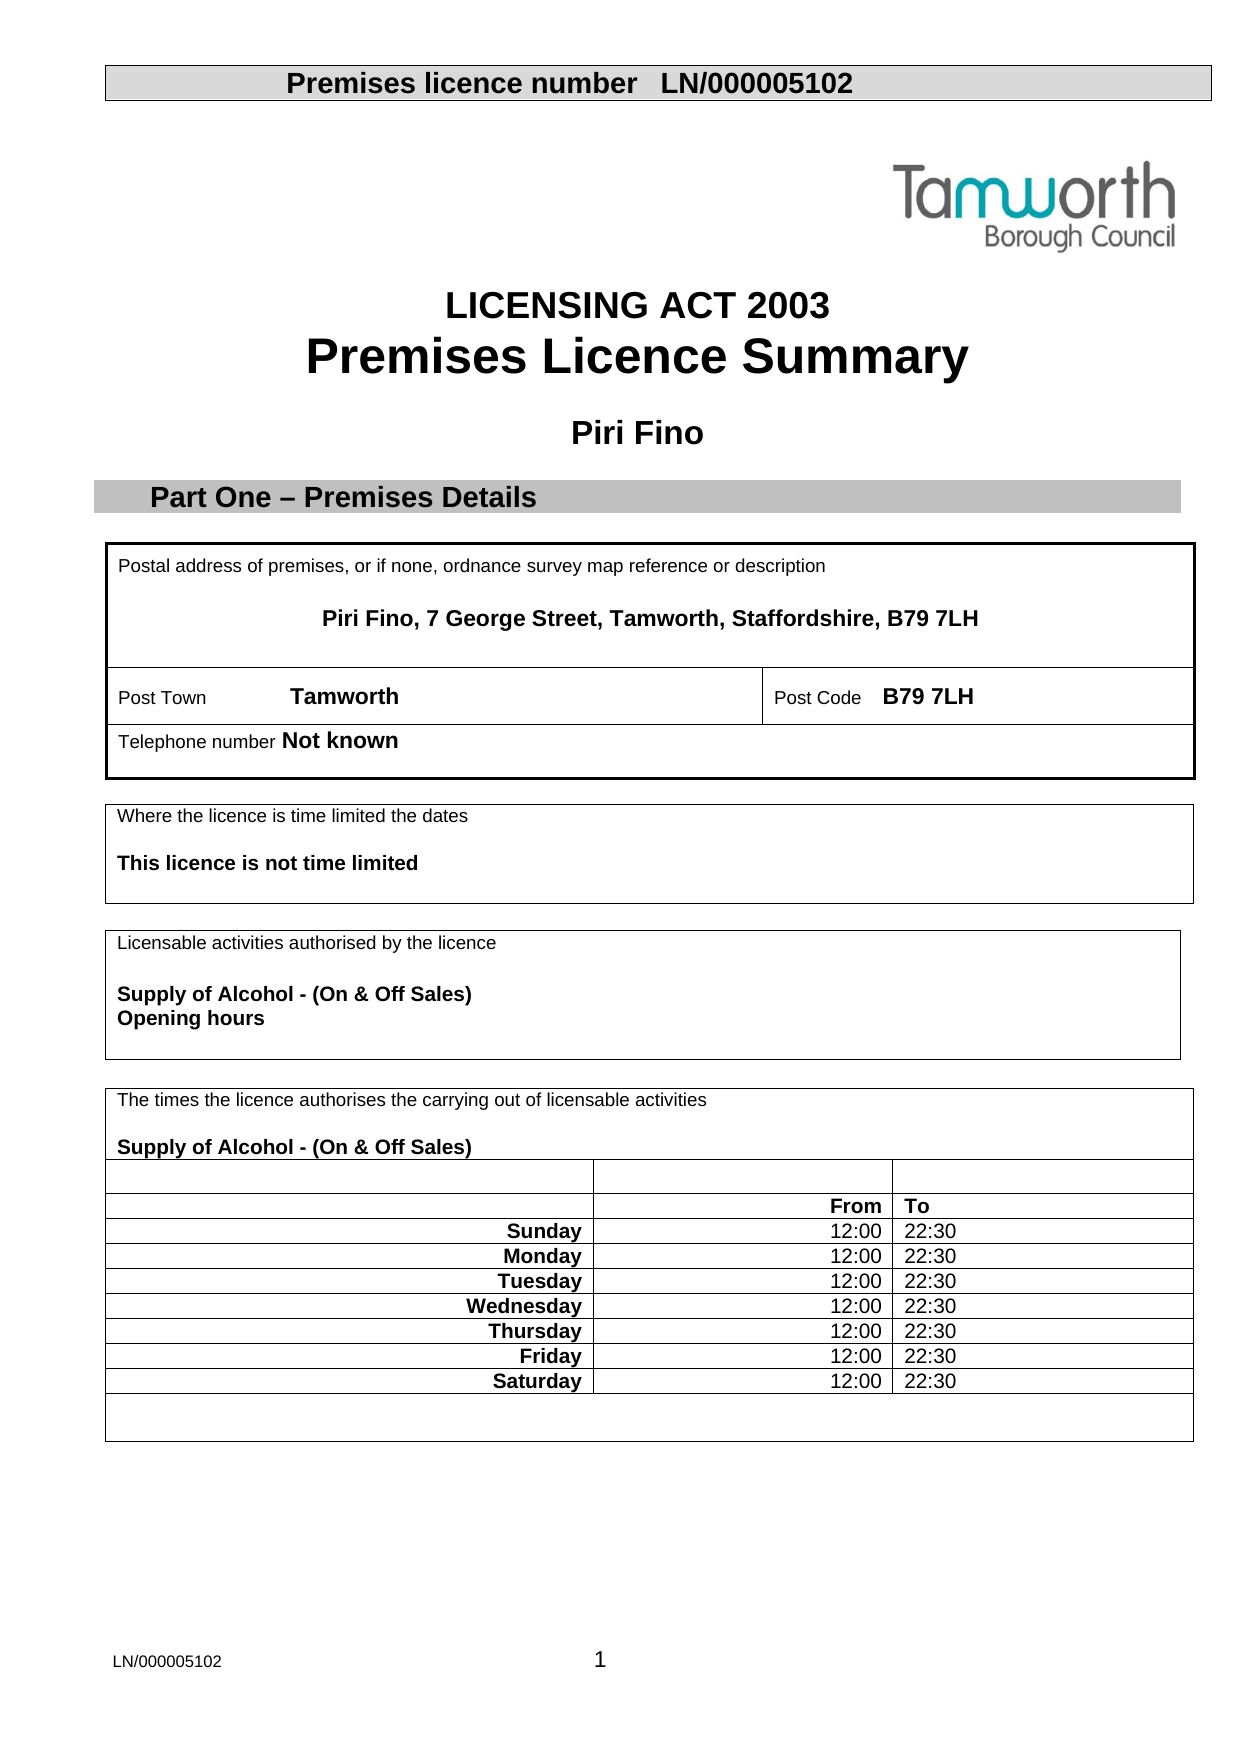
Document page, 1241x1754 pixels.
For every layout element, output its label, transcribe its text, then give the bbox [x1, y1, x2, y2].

table_cell [106, 1194, 593, 1218]
table_cell Saturday [106, 1369, 593, 1393]
table_cell 22:30 [893, 1294, 1193, 1318]
table_cell 12:00 [594, 1344, 892, 1368]
picture [886, 158, 1182, 255]
table_cell Monday [106, 1244, 593, 1268]
table_cell Post Town Tamworth [108, 668, 762, 723]
table_cell [893, 1160, 1193, 1193]
table_cell 22:30 [893, 1269, 1193, 1293]
table_cell Friday [106, 1344, 593, 1368]
table_cell [106, 1160, 593, 1193]
table_cell 12:00 [594, 1319, 892, 1343]
table_cell Post Code B79 7LH [763, 668, 1193, 723]
text Part One – Premises Details [94, 480, 1181, 513]
text LICENSING ACT 2003 [94, 283, 1181, 327]
table_cell Wednesday [106, 1294, 593, 1318]
table_cell Thursday [106, 1319, 593, 1343]
table_cell Sunday [106, 1219, 593, 1243]
table_cell [594, 1160, 892, 1193]
table_cell 22:30 [893, 1319, 1193, 1343]
text Piri Fino [94, 413, 1181, 451]
table_header Postal address of premises, or if none, ordnance survey map reference or description Piri Fino, 7 George Street, Tamworth, Staffordshire, B79 7LH [108, 545, 1193, 667]
table_cell 22:30 [893, 1369, 1193, 1393]
table_header Licensable activities authorised by the licence Supply of Alcohol - (On & Off Sales) Opening hours [106, 931, 1180, 1058]
table_header The times the licence authorises the carrying out of licensable activities Supply of Alcohol - (On & Off Sales) [106, 1089, 1193, 1159]
table_cell [106, 1394, 1193, 1441]
table_cell 22:30 [893, 1219, 1193, 1243]
table_cell 12:00 [594, 1269, 892, 1293]
table_cell 12:00 [594, 1244, 892, 1268]
table_cell 22:30 [893, 1344, 1193, 1368]
table_cell 12:00 [594, 1219, 892, 1243]
table_cell To [893, 1194, 1193, 1218]
text Premises Licence Summary [94, 327, 1181, 384]
table_header Where the licence is time limited the dates This licence is not time limited [106, 805, 1193, 903]
table_cell 12:00 [594, 1369, 892, 1393]
table_cell 22:30 [893, 1244, 1193, 1268]
table_cell Tuesday [106, 1269, 593, 1293]
table_cell From [594, 1194, 892, 1218]
table_cell 12:00 [594, 1294, 892, 1318]
table_cell Telephone number Not known [108, 725, 1193, 777]
